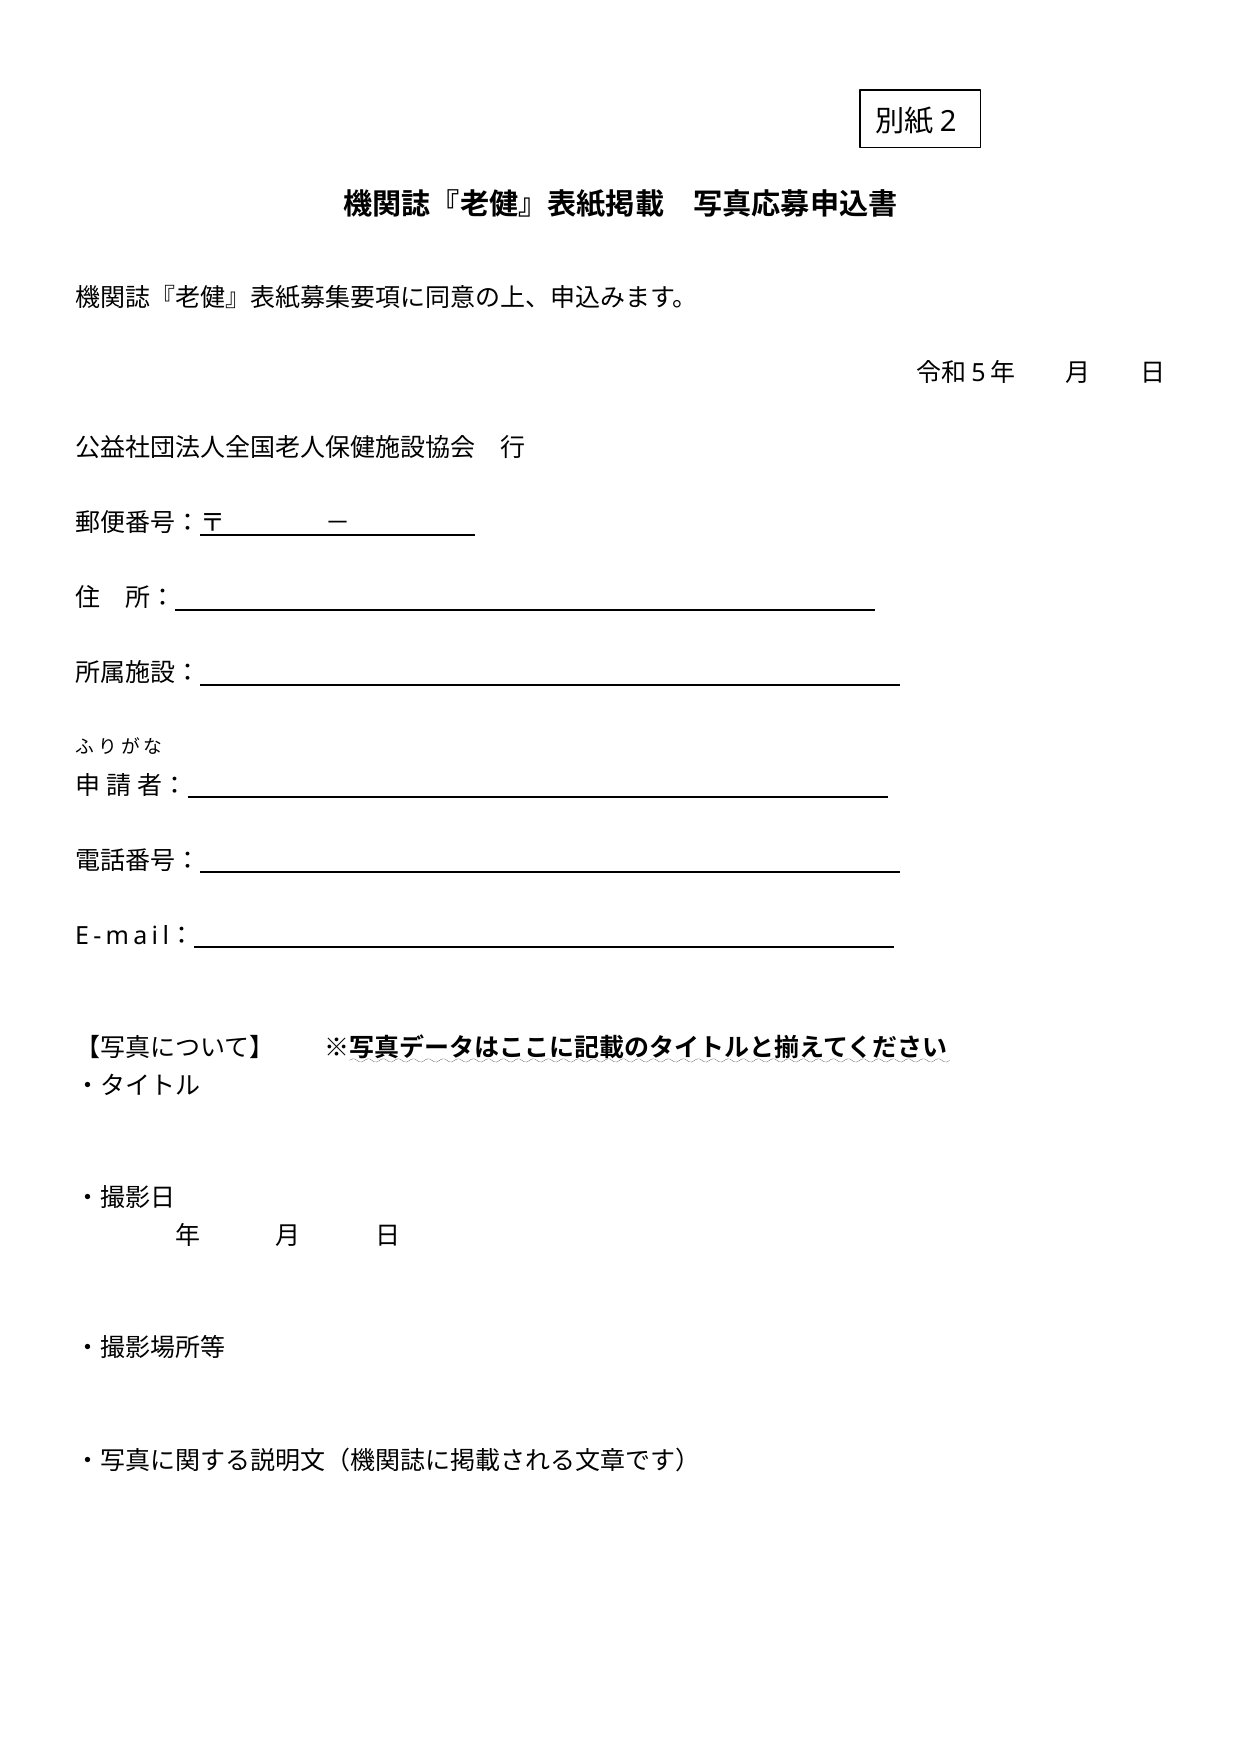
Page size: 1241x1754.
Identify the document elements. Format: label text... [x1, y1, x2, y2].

text 【写真について】 ※写真データはここに記載のタイトルと揃えてください [75, 1027, 1165, 1064]
text 公益社団法人全国老人保健施設協会 行 [75, 427, 1165, 464]
text 令和5年 月 日 [75, 352, 1165, 389]
text E-mail： [75, 914, 1165, 952]
text ふ り が な [75, 727, 1165, 764]
text 郵便番号：〒 － [75, 502, 1165, 539]
text ・タイトル [75, 1064, 1165, 1102]
text ・撮影日 [75, 1177, 1165, 1214]
text 所属施設： [75, 652, 1165, 689]
text 機関誌『老健』表紙募集要項に同意の上、申込みます。 [75, 277, 1165, 314]
text 電話番号： [75, 839, 1165, 877]
text 機関誌『老健』表紙掲載 写真応募申込書 [75, 164, 1165, 239]
text 申請者： [75, 764, 1165, 802]
text ・写真に関する説明文（機関誌に掲載される文章です） [75, 1439, 1165, 1477]
text ・撮影場所等 [75, 1327, 1165, 1364]
text 住所： [75, 577, 1165, 614]
text 年 月 日 [75, 1214, 1165, 1252]
